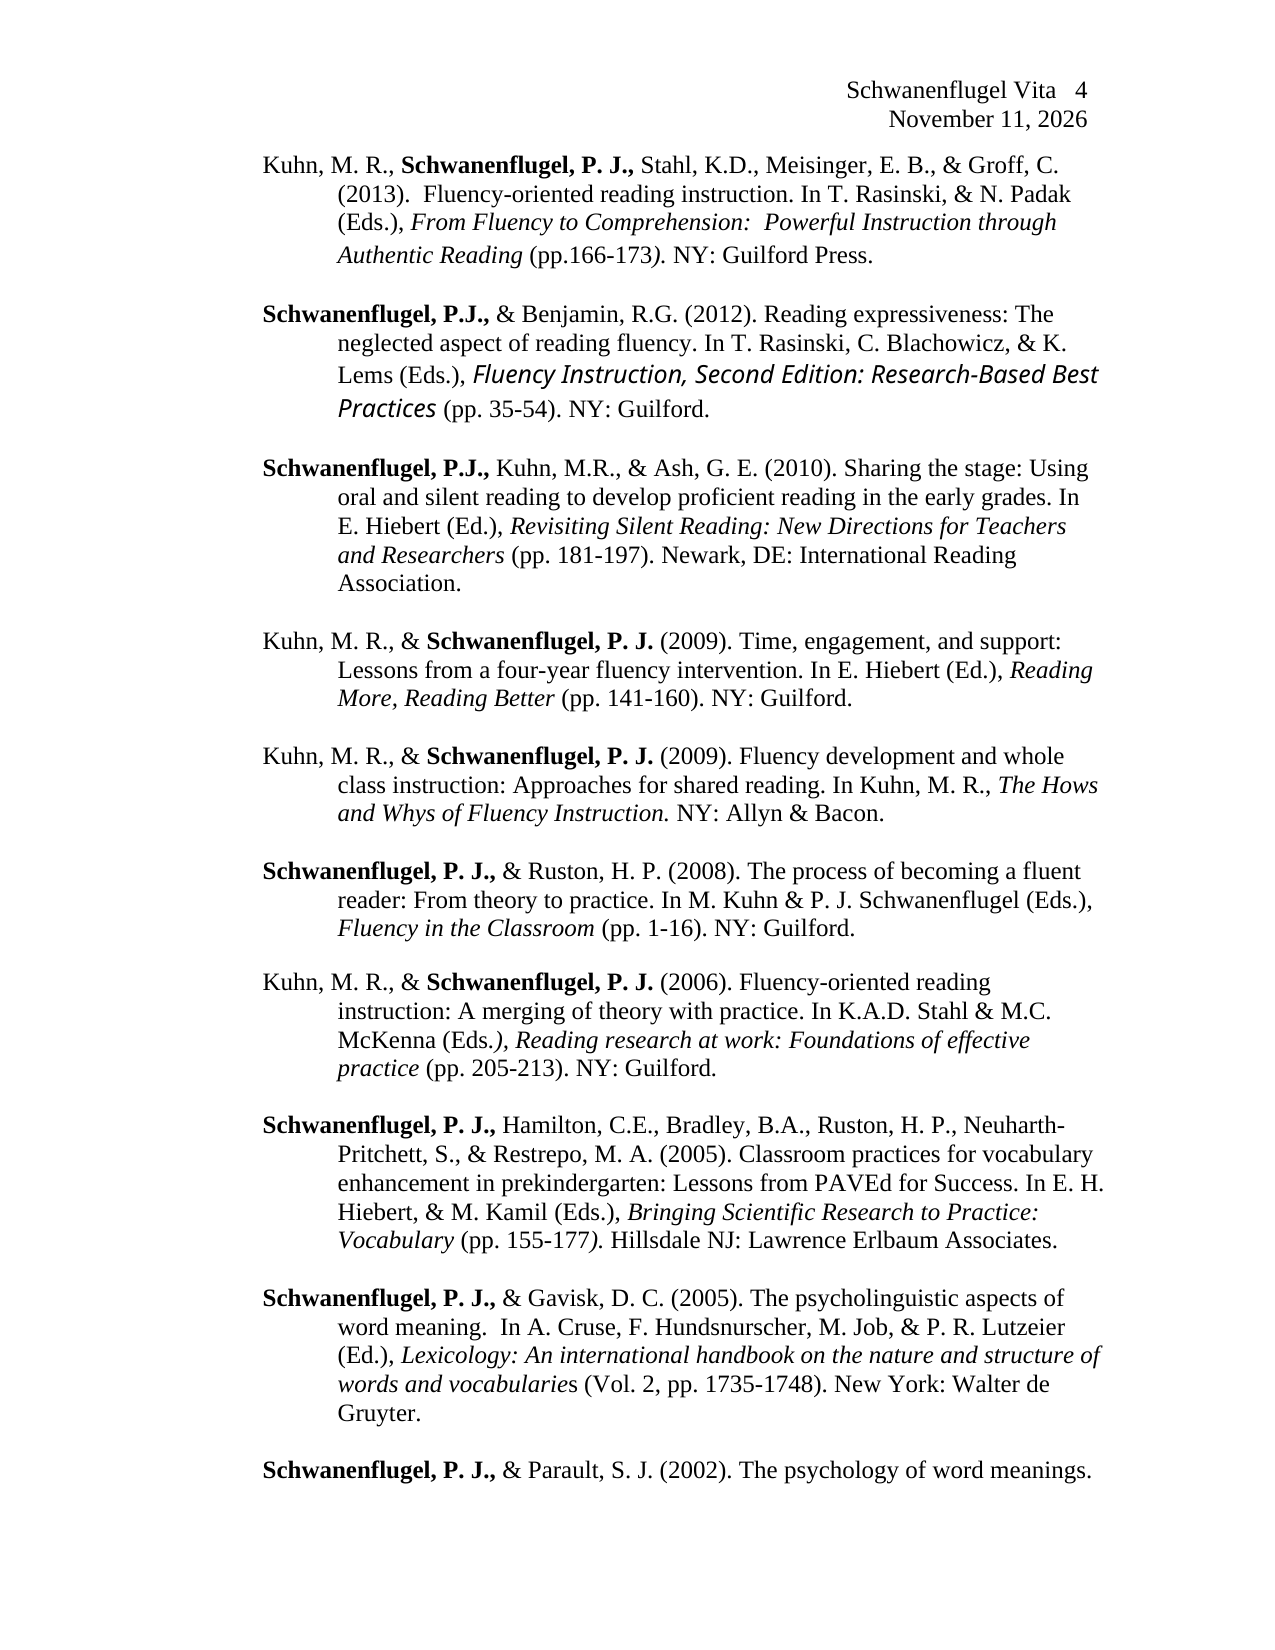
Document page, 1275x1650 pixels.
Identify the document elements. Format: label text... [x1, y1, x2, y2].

text Schwanenflugel, P. J., Hamilton, C.E., Bradley, B.A., Ruston, H. P., Neuharth-Pritchett, S., & Restrepo, M. A. (2005). Classroom practices for vocabulary enhancement in prekindergarten: Lessons from PAVEd for Success. In E. H. Hiebert, & M. Kamil (Eds.), Bringing Scientific Research to Practice: Vocabulary (pp. 155-177). Hillsdale NJ: Lawrence Erlbaum Associates. [262, 1111, 1106, 1254]
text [262, 1456, 1106, 1484]
text Kuhn, M. R., Schwanenflugel, P. J., Stahl, K.D., Meisinger, E. B., & Groff, C. (2013). Fluency-oriented reading instruction. In T. Rasinski, & N. Padak (Eds.), From Fluency to Comprehension: Powerful Instruction through Authentic Reading (pp.166-173). NY: Guilford Press. [262, 150, 1106, 270]
text Kuhn, M. R., & Schwanenflugel, P. J. (2009). Fluency development and whole class instruction: Approaches for shared reading. In Kuhn, M. R., The Hows and Whys of Fluency Instruction. NY: Allyn & Bacon. [262, 741, 1106, 827]
text Schwanenflugel, P.J., Kuhn, M.R., & Ash, G. E. (2010). Sharing the stage: Using oral and silent reading to develop proficient reading in the early grades. In E. Hiebert (Ed.), Revisiting Silent Reading: New Directions for Teachers and Researchers (pp. 181-197). Newark, DE: International Reading Association. [262, 453, 1106, 597]
text Kuhn, M. R., & Schwanenflugel, P. J. (2009). Time, engagement, and support: Lessons from a four-year fluency intervention. In E. Hiebert (Ed.), Reading More, Reading Better (pp. 141-160). NY: Guilford. [262, 626, 1106, 712]
text Kuhn, M. R., & Schwanenflugel, P. J. (2006). Fluency-oriented reading instruction: A merging of theory with practice. In K.A.D. Stahl & M.C. McKenna (Eds.), Reading research at work: Foundations of effective practice (pp. 205-213). NY: Guilford. [262, 967, 1106, 1082]
text Schwanenflugel, P. J., & Ruston, H. P. (2008). The process of becoming a fluent reader: From theory to practice. In M. Kuhn & P. J. Schwanenflugel (Eds.), Fluency in the Classroom (pp. 1-16). NY: Guilford. [262, 856, 1106, 942]
text Schwanenflugel, P.J., & Benjamin, R.G. (2012). Reading expressiveness: The neglected aspect of reading fluency. In T. Rasinski, C. Blachowicz, & K. Lems (Eds.), Fluency Instruction, Second Edition: Research-Based Best Practices (pp. 35-54). NY: Guilford. [262, 299, 1106, 425]
text Schwanenflugel, P. J., & Gavisk, D. C. (2005). The psycholinguistic aspects of word meaning. In A. Cruse, F. Hundsnurscher, M. Job, & P. R. Lutzeier (Ed.), Lexicology: An international handbook on the nature and structure of words and vocabularies (Vol. 2, pp. 1735-1748). New York: Walter de Gruyter. [262, 1283, 1106, 1427]
